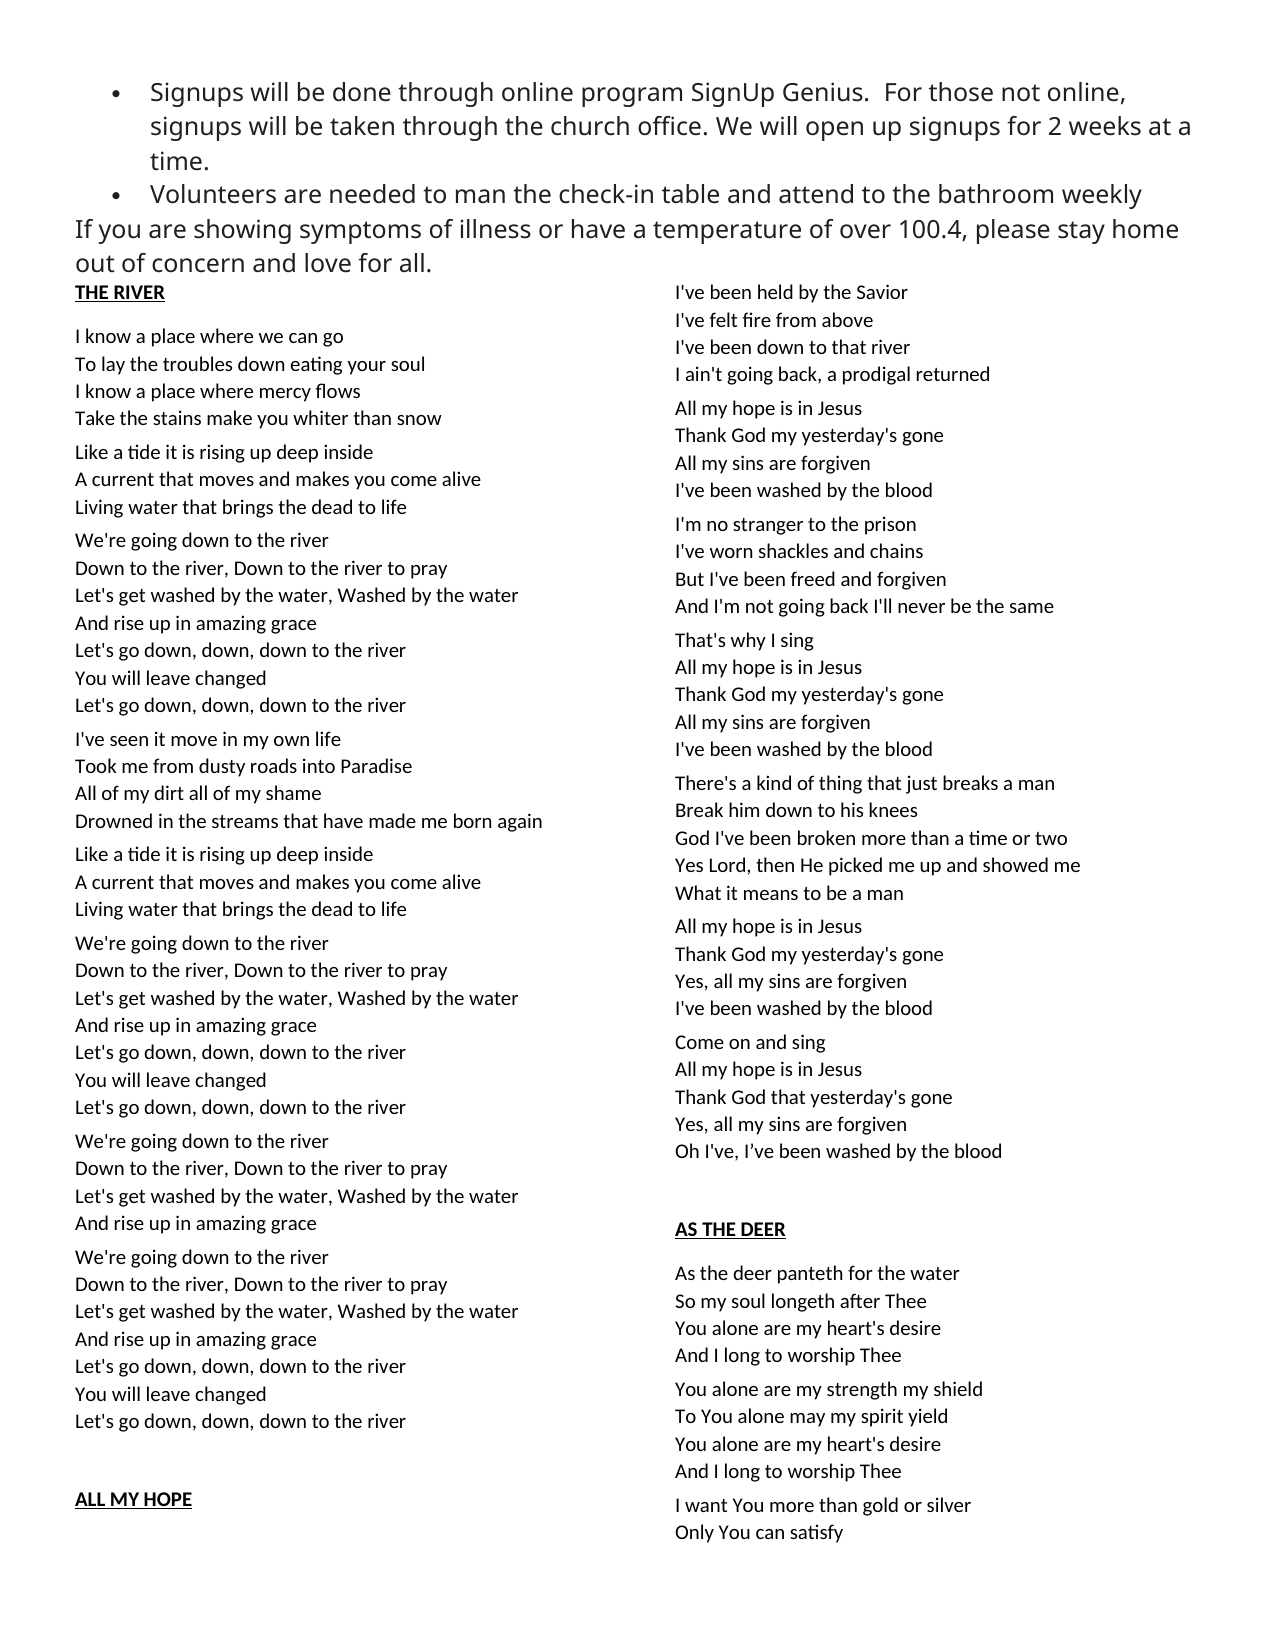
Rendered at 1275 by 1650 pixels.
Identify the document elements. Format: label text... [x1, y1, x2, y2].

text We're going down to the river Down to the river, Down to the river to pray Let's get washed by the water, Washed by the water And rise up in amazing grace Let's go down, down, down to the river You will leave changed Let's go down, down, down to the river [75, 930, 600, 1120]
text I'm no stranger to the prison I've worn shackles and chains But I've been freed and forgiven And I'm not going back I'll never be the same [675, 511, 1200, 619]
text There's a kind of thing that just breaks a man Break him down to his knees God I've been broken more than a time or two Yes Lord, then He picked me up and showed me What it means to be a man [675, 770, 1200, 905]
text Come on and sing All my hope is in Jesus Thank God that yesterday's gone Yes, all my sins are forgiven Oh I've, I’ve been washed by the blood [675, 1029, 1200, 1164]
text All my hope [75, 1486, 600, 1511]
text Like a tide it is rising up deep inside A current that moves and makes you come alive Living water that brings the dead to life [75, 842, 600, 922]
text I've been held by the Savior I've felt fire from above I've been down to that river I ain't going back, a prodigal returned [675, 279, 1200, 387]
list Signups will be done through online program SignUp Genius. For those not online, signups will be taken through the church office. We will open up signups for 2 weeks at a time. [112, 75, 1200, 177]
text All my hope is in Jesus Thank God my yesterday's gone All my sins are forgiven I've been washed by the blood [675, 395, 1200, 503]
text I know a place where we can go To lay the troubles down eating your soul I know a place where mercy flows Take the stains make you whiter than snow [75, 323, 600, 431]
text We're going down to the river Down to the river, Down to the river to pray Let's get washed by the water, Washed by the water And rise up in amazing grace [75, 1128, 600, 1236]
text As the deer panteth for the water So my soul longeth after Thee You alone are my heart's desire And I long to worship Thee [675, 1261, 1200, 1368]
text I want You more than gold or silver Only You can satisfy You alone are the real joygiver And the apple of my eye [675, 1492, 1200, 1545]
text All my hope is in Jesus Thank God my yesterday's gone Yes, all my sins are forgiven I've been washed by the blood [675, 913, 1200, 1021]
list Volunteers are needed to man the check-in table and attend to the bathroom weekly [112, 177, 1200, 211]
text The River [75, 279, 600, 305]
text I've seen it move in my own life Took me from dusty roads into Paradise All of my dirt all of my shame Drowned in the streams that have made me born again [75, 726, 600, 833]
text That's why I sing All my hope is in Jesus Thank God my yesterday's gone All my sins are forgiven I've been washed by the blood [675, 627, 1200, 762]
text We're going down to the river Down to the river, Down to the river to pray Let's get washed by the water, Washed by the water And rise up in amazing grace Let's go down, down, down to the river You will leave changed Let's go down, down, down to the river [75, 528, 600, 717]
text If you are showing symptoms of illness or have a temperature of over 100.4, please stay home out of concern and love for all. [75, 211, 1200, 279]
text Like a tide it is rising up deep inside A current that moves and makes you come alive Living water that brings the dead to life [75, 439, 600, 519]
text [675, 1376, 1200, 1484]
text We're going down to the river Down to the river, Down to the river to pray Let's get washed by the water, Washed by the water And rise up in amazing grace Let's go down, down, down to the river You will leave changed Let's go down, down, down to the river [75, 1244, 600, 1434]
text AS THE DEER [675, 1216, 1200, 1242]
